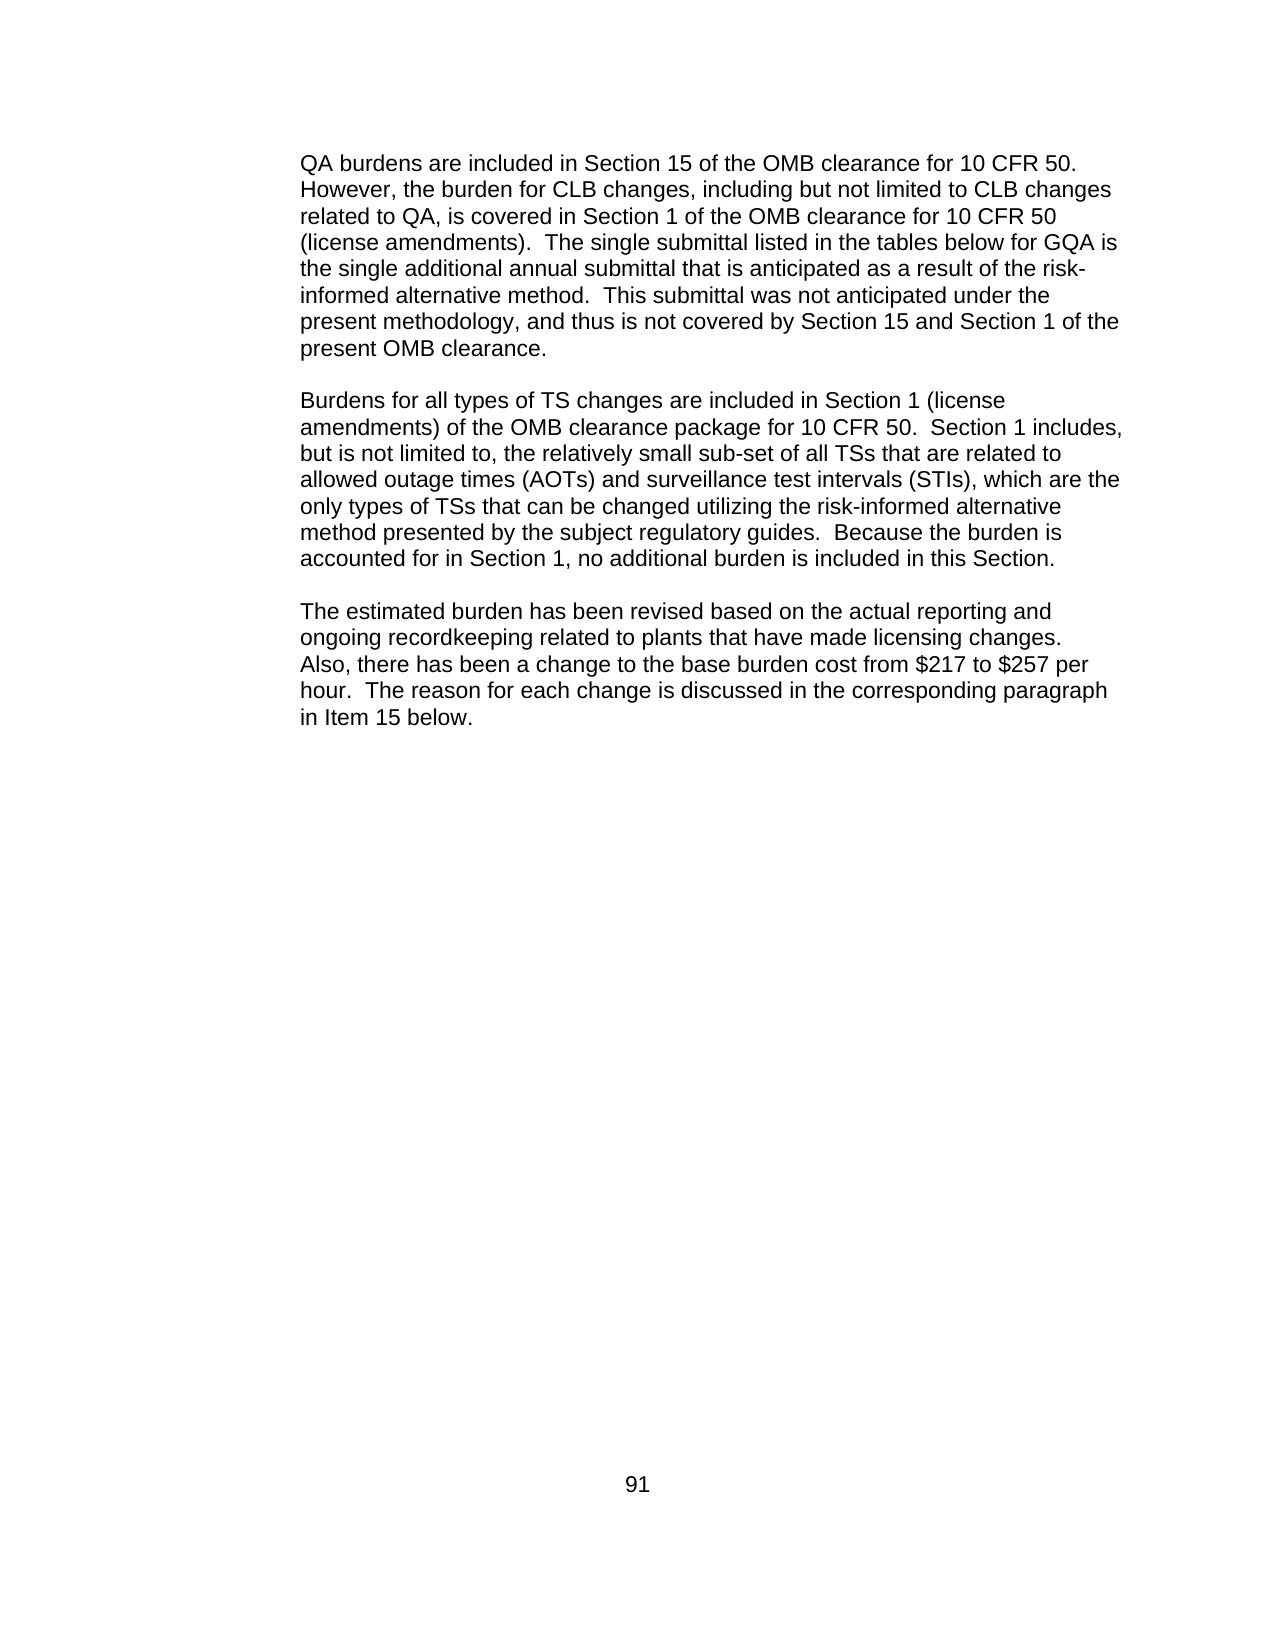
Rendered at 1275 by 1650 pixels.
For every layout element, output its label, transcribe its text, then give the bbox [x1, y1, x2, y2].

text QA burdens are included in Section 15 of the OMB clearance for 10 CFR 50. However, the burden for CLB changes, including but not limited to CLB changes related to QA, is covered in Section 1 of the OMB clearance for 10 CFR 50 (license amendments). The single submittal listed in the tables below for GQA is the single additional annual submittal that is anticipated as a result of the risk-informed alternative method. This submittal was not anticipated under the present methodology, and thus is not covered by Section 15 and Section 1 of the present OMB clearance. [300, 150, 1125, 361]
text Burdens for all types of TS changes are included in Section 1 (license amendments) of the OMB clearance package for 10 CFR 50. Section 1 includes, but is not limited to, the relatively small sub-set of all TSs that are related to allowed outage times (AOTs) and surveillance test intervals (STIs), which are the only types of TSs that can be changed utilizing the risk-informed alternative method presented by the subject regulatory guides. Because the burden is accounted for in Section 1, no additional burden is included in this Section. [300, 387, 1125, 572]
text The estimated burden has been revised based on the actual reporting and ongoing recordkeeping related to plants that have made licensing changes. Also, there has been a change to the base burden cost from $217 to $257 per hour. The reason for each change is discussed in the corresponding paragraph in Item 15 below. [300, 598, 1125, 730]
